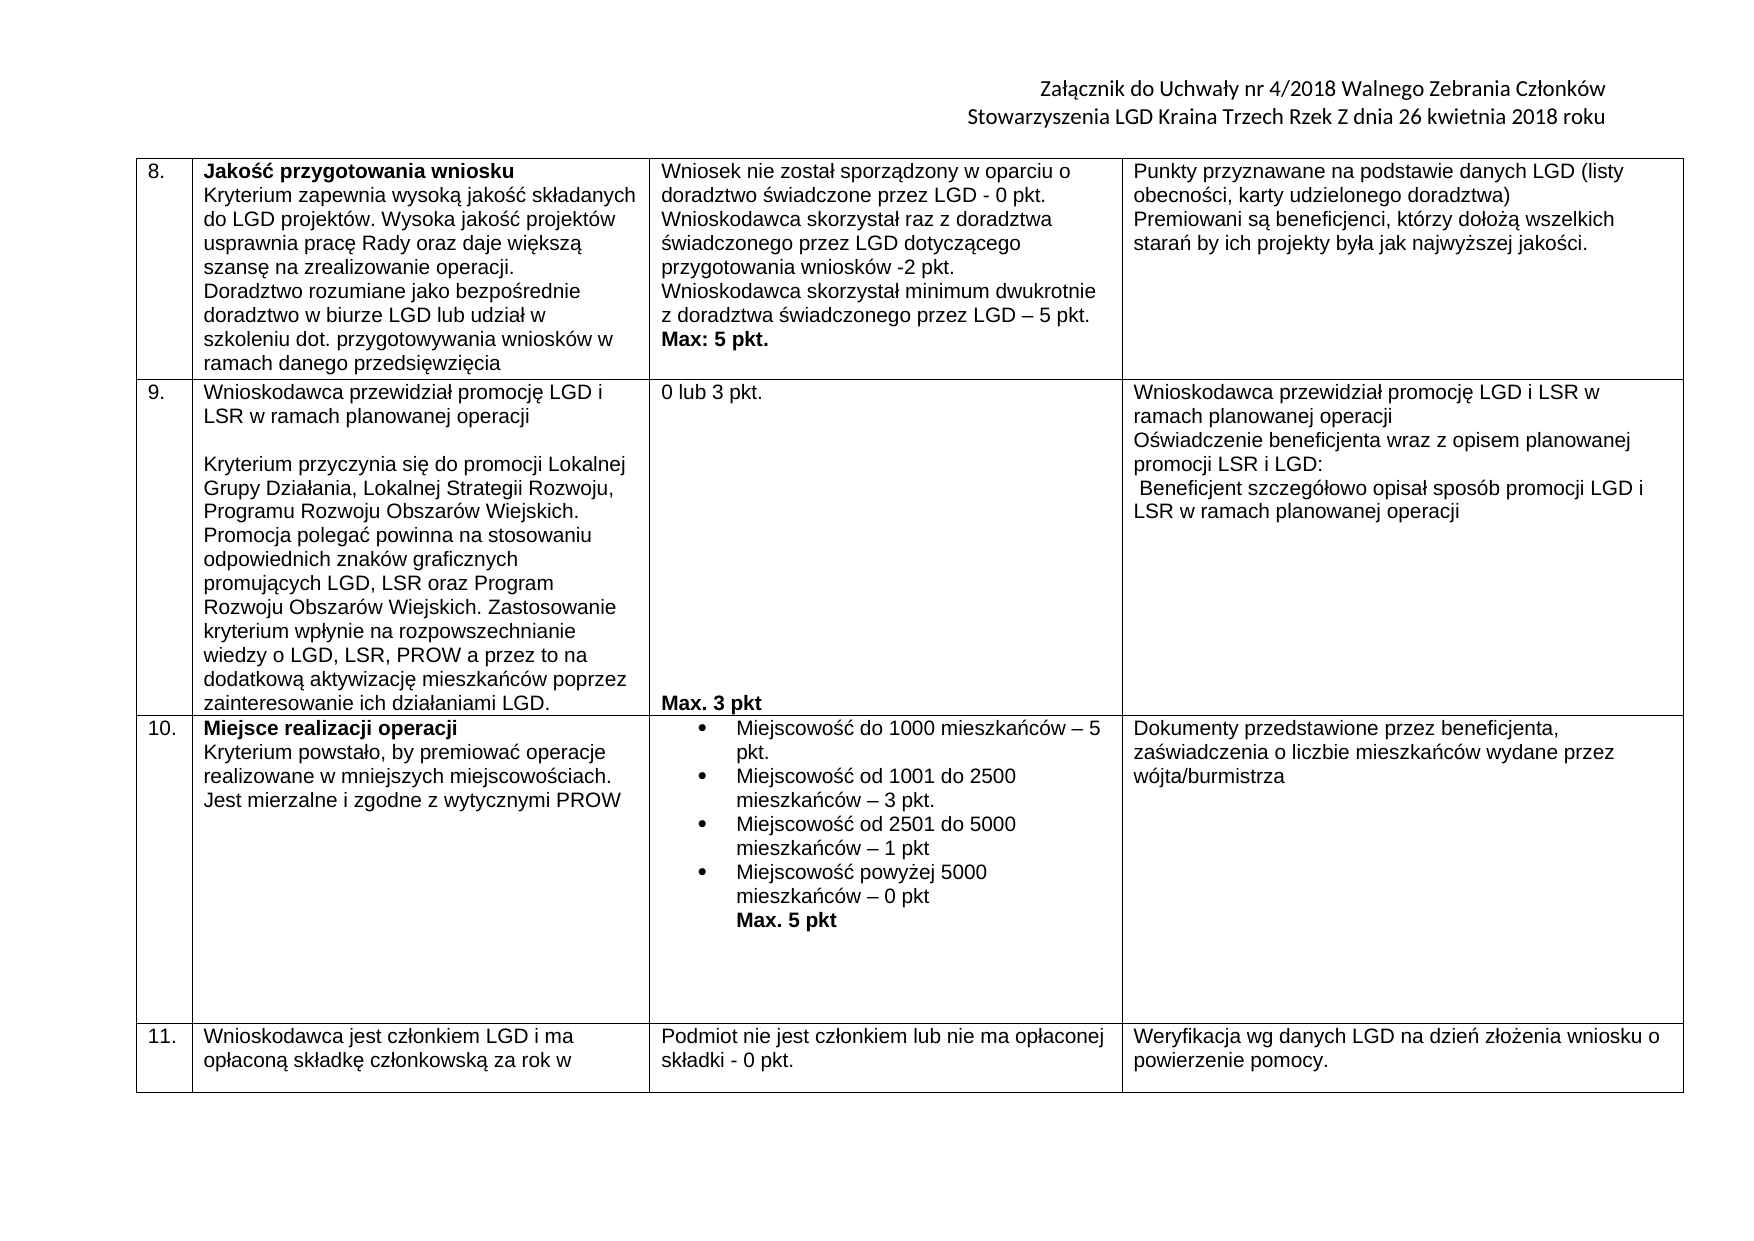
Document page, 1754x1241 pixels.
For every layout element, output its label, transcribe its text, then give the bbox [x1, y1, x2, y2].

table_cell Miejsce realizacji operacji Kryterium powstało, by premiować operacje realizowane w mniejszych miejscowościach. Jest mierzalne i zgodne z wytycznymi PROW [193, 716, 649, 1022]
table_cell 8. [137, 159, 192, 378]
table_cell 11. [137, 1024, 192, 1092]
table_cell Punkty przyznawane na podstawie danych LGD (listy obecności, karty udzielonego doradztwa) Premiowani są beneficjenci, którzy dołożą wszelkich starań by ich projekty była jak najwyższej jakości. [1123, 159, 1683, 378]
table_cell Jakość przygotowania wniosku Kryterium zapewnia wysoką jakość składanych do LGD projektów. Wysoka jakość projektów usprawnia pracę Rady oraz daje większą szansę na zrealizowanie operacji. Doradztwo rozumiane jako bezpośrednie doradztwo w biurze LGD lub udział w szkoleniu dot. przygotowywania wniosków w ramach danego przedsięwzięcia [193, 159, 649, 378]
table_cell 10. [137, 716, 192, 1022]
table_cell Wnioskodawca przewidział promocję LGD i LSR w ramach planowanej operacji Oświadczenie beneficjenta wraz z opisem planowanej promocji LSR i LGD: Beneficjent szczegółowo opisał sposób promocji LGD i LSR w ramach planowanej operacji [1123, 380, 1683, 715]
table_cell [650, 1024, 1122, 1092]
table_cell Dokumenty przedstawione przez beneficjenta, zaświadczenia o liczbie mieszkańców wydane przez wójta/burmistrza [1123, 716, 1683, 1022]
table_cell Wniosek nie został sporządzony w oparciu o doradztwo świadczone przez LGD - 0 pkt. Wnioskodawca skorzystał raz z doradztwa świadczonego przez LGD dotyczącego przygotowania wniosków -2 pkt. Wnioskodawca skorzystał minimum dwukrotnie z doradztwa świadczonego przez LGD – 5 pkt. Max: 5 pkt. [650, 159, 1122, 378]
table_cell Miejscowość do 1000 mieszkańców – 5 pkt. Miejscowość od 1001 do 2500 mieszkańców – 3 pkt. Miejscowość od 2501 do 5000 mieszkańców – 1 pkt Miejscowość powyżej 5000 mieszkańców – 0 pkt Max. 5 pkt [650, 716, 1122, 1022]
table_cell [1123, 1024, 1683, 1092]
table_cell Wnioskodawca przewidział promocję LGD i LSR w ramach planowanej operacji Kryterium przyczynia się do promocji Lokalnej Grupy Działania, Lokalnej Strategii Rozwoju, Programu Rozwoju Obszarów Wiejskich. Promocja polegać powinna na stosowaniu odpowiednich znaków graficznych promujących LGD, LSR oraz Program Rozwoju Obszarów Wiejskich. Zastosowanie kryterium wpłynie na rozpowszechnianie wiedzy o LGD, LSR, PROW a przez to na dodatkową aktywizację mieszkańców poprzez zainteresowanie ich działaniami LGD. [193, 380, 649, 715]
table_cell 9. [137, 380, 192, 715]
table_cell 0 lub 3 pkt. Max. 3 pkt [650, 380, 1122, 715]
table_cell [193, 1024, 649, 1092]
